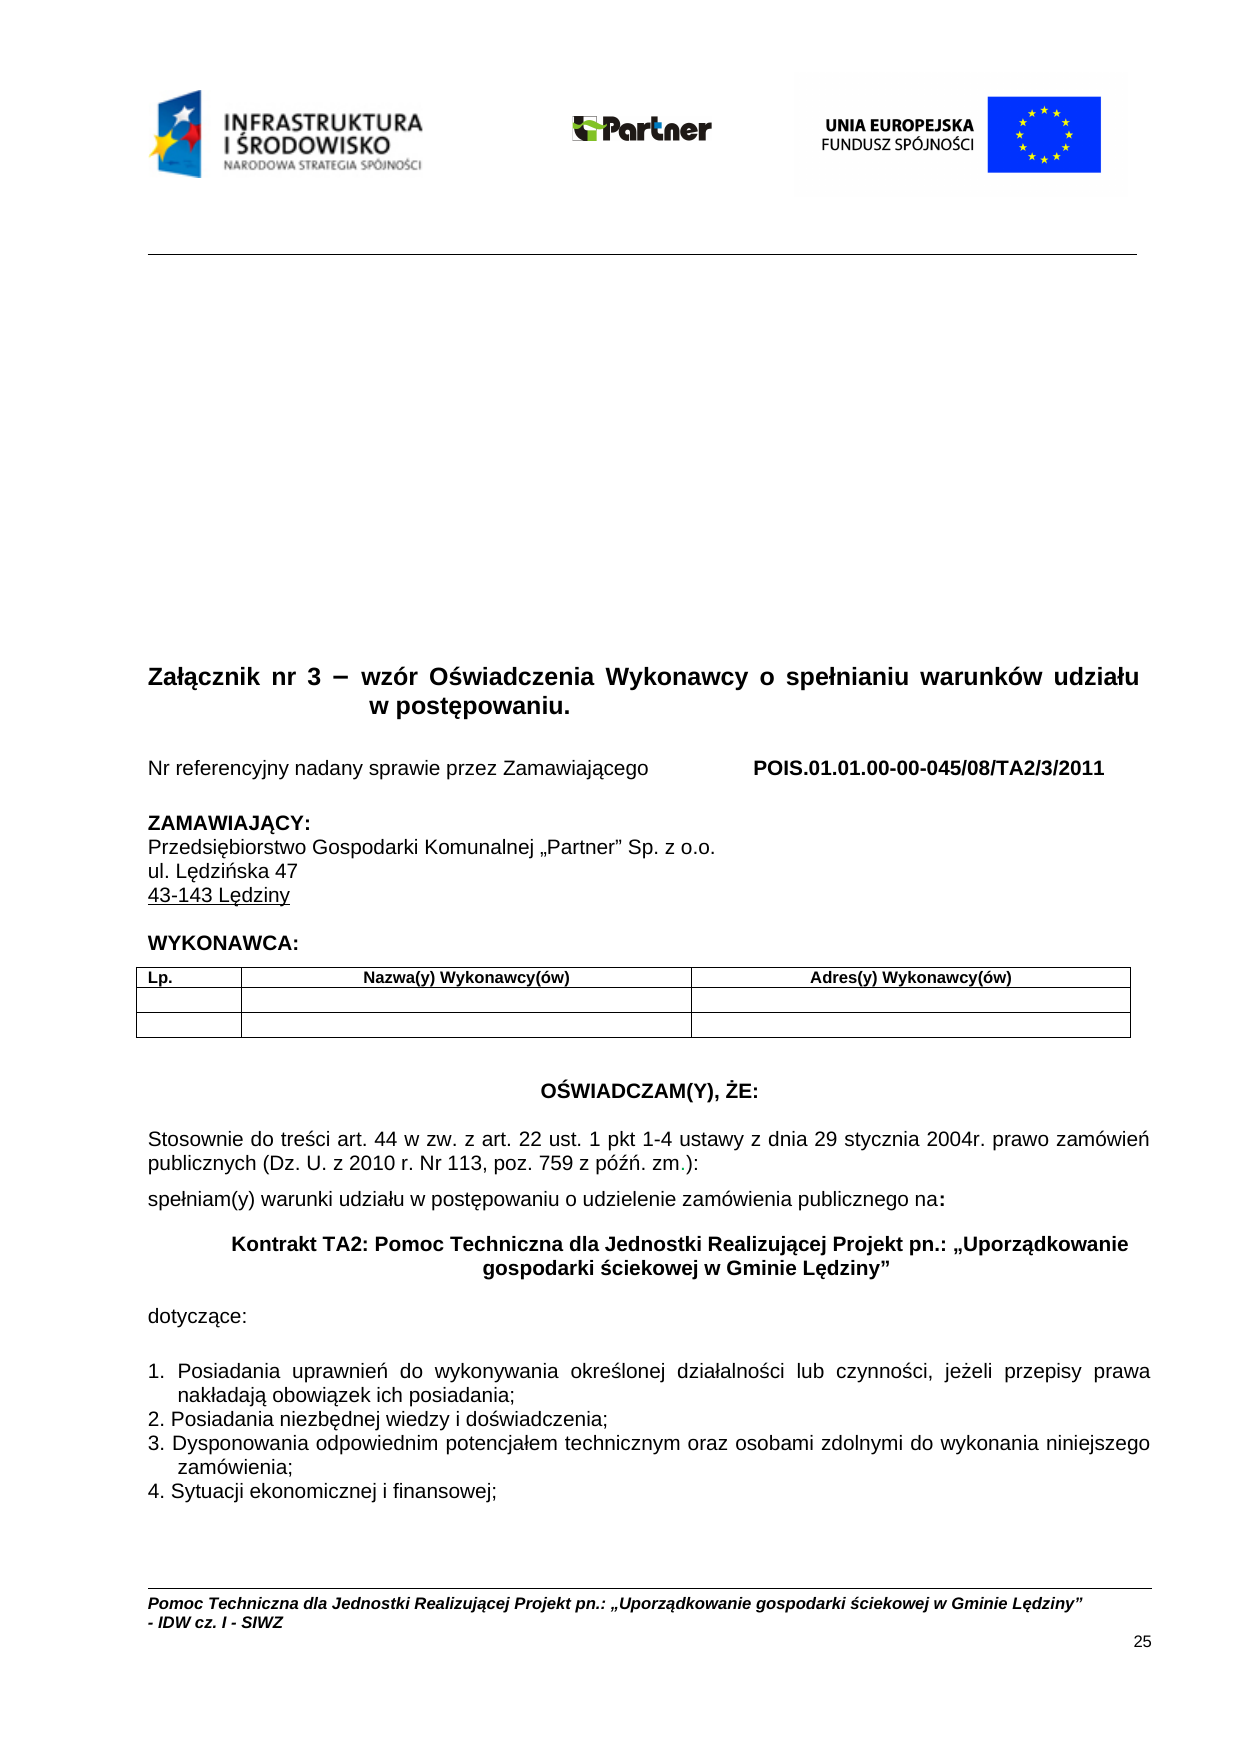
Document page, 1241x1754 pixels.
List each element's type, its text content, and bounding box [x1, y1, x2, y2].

table_cell [692, 1013, 1130, 1037]
text WYKONAWCA: [148, 931, 1152, 955]
picture [572, 116, 712, 141]
table_cell [137, 1013, 241, 1037]
text Załącznik nr 3 – wzór Oświadczenia Wykonawcy o spełnianiu warunków udziału w postępowaniu. [148, 658, 1152, 720]
text 4. Sytuacji ekonomicznej i finansowej; [148, 1479, 1152, 1503]
text Stosownie do treści art. 44 w zw. z art. 22 ust. 1 pkt 1-4 ustawy z dnia 29 stycznia 2004r. prawo zamówień publicznych (Dz. U. z 2010 r. Nr 113, poz. 759 z późń. zm.): [148, 1127, 1152, 1175]
text Przedsiębiorstwo Gospodarki Komunalnej „Partner” Sp. z o.o. [148, 835, 1152, 859]
table_header Nazwa(y) Wykonawcy(ów) [242, 968, 691, 987]
table_cell [242, 988, 691, 1012]
text ZAMAWIAJĄCY: [148, 811, 1152, 835]
text 43-143 Lędziny [148, 883, 1152, 907]
table_header Lp. [137, 968, 241, 987]
text dotyczące: [148, 1304, 1152, 1328]
text Nr referencyjny nadany sprawie przez Zamawiającego POIS.01.01.00-00-045/08/TA2/3/2011 [148, 756, 1152, 780]
picture [148, 90, 423, 178]
list Posiadania uprawnień do wykonywania określonej działalności lub czynności, jeżeli przepisy prawa nakładają obowiązek ich posiadania; [148, 1359, 1152, 1407]
table_header Adres(y) Wykonawcy(ów) [692, 968, 1130, 987]
table_cell [692, 988, 1130, 1012]
text Kontrakt TA2: Pomoc Techniczna dla Jednostki Realizującej Projekt pn.: „Uporządkowanie gospodarki ściekowej w Gminie Lędziny” [203, 1232, 1152, 1280]
text spełniam(y) warunki udziału w postępowaniu o udzielenie zamówienia publicznego na: [148, 1187, 1152, 1211]
text ul. Lędzińska 47 [148, 859, 1152, 883]
table_cell [242, 1013, 691, 1037]
text 2. Posiadania niezbędnej wiedzy i doświadczenia; [148, 1407, 1152, 1431]
table_cell [137, 988, 241, 1012]
picture [793, 72, 1129, 197]
text OŚWIADCZAM(Y), ŻE: [148, 1079, 1152, 1103]
text 3. Dysponowania odpowiednim potencjałem technicznym oraz osobami zdolnymi do wykonania niniejszego zamówienia; [148, 1431, 1152, 1479]
